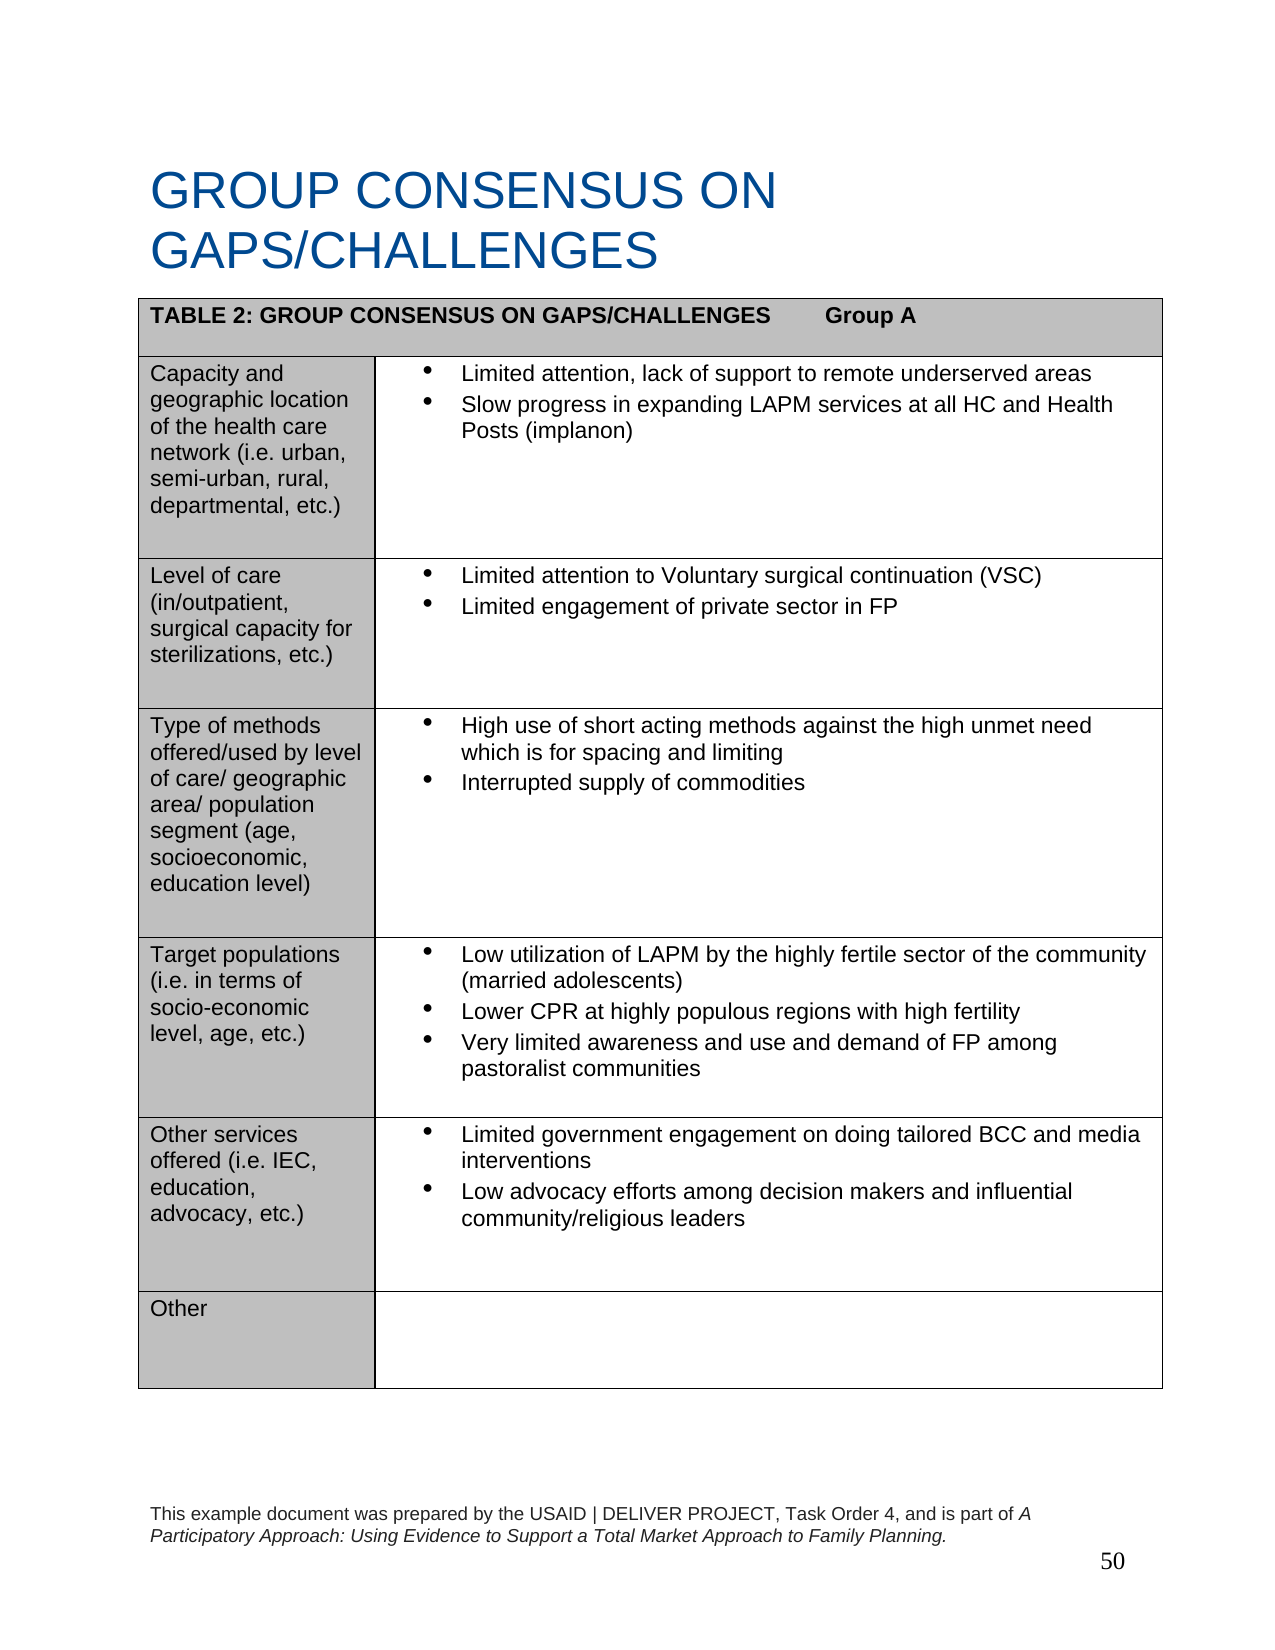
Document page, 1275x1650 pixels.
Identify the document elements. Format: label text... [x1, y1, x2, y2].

table_cell High use of short acting methods against the high unmet need which is for spacing and limiting Interrupted supply of commodities [376, 709, 1162, 937]
table_cell Other [139, 1292, 374, 1388]
table_cell [376, 1292, 1162, 1388]
table_cell Level of care (in/outpatient, surgical capacity for sterilizations, etc.) [139, 559, 374, 708]
table_cell Limited attention, lack of support to remote underserved areas Slow progress in expanding LAPM services at all HC and Health Posts (implanon) [376, 357, 1162, 558]
table_cell Limited government engagement on doing tailored BCC and media interventions Low advocacy efforts among decision makers and influential community/religious leaders [376, 1118, 1162, 1291]
table_header TABLE 2: GROUP CONSENSUS ON GAPS/CHALLENGES Group A [139, 299, 1162, 356]
subtitle GROUP CONSENSUS ON GAPS/CHALLENGES [150, 159, 1125, 279]
table_cell Other services offered (i.e. IEC, education, advocacy, etc.) [139, 1118, 374, 1291]
table_cell Capacity and geographic location of the health care network (i.e. urban, semi-urban, rural, departmental, etc.) [139, 357, 374, 558]
table_cell Limited attention to Voluntary surgical continuation (VSC) Limited engagement of private sector in FP [376, 559, 1162, 708]
table_cell Type of methods offered/used by level of care/ geographic area/ population segment (age, socioeconomic, education level) [139, 709, 374, 937]
table_cell Low utilization of LAPM by the highly fertile sector of the community (married adolescents) Lower CPR at highly populous regions with high fertility Very limited awareness and use and demand of FP among pastoralist communities [376, 938, 1162, 1117]
table_cell Target populations (i.e. in terms of socio-economic level, age, etc.) [139, 938, 374, 1117]
